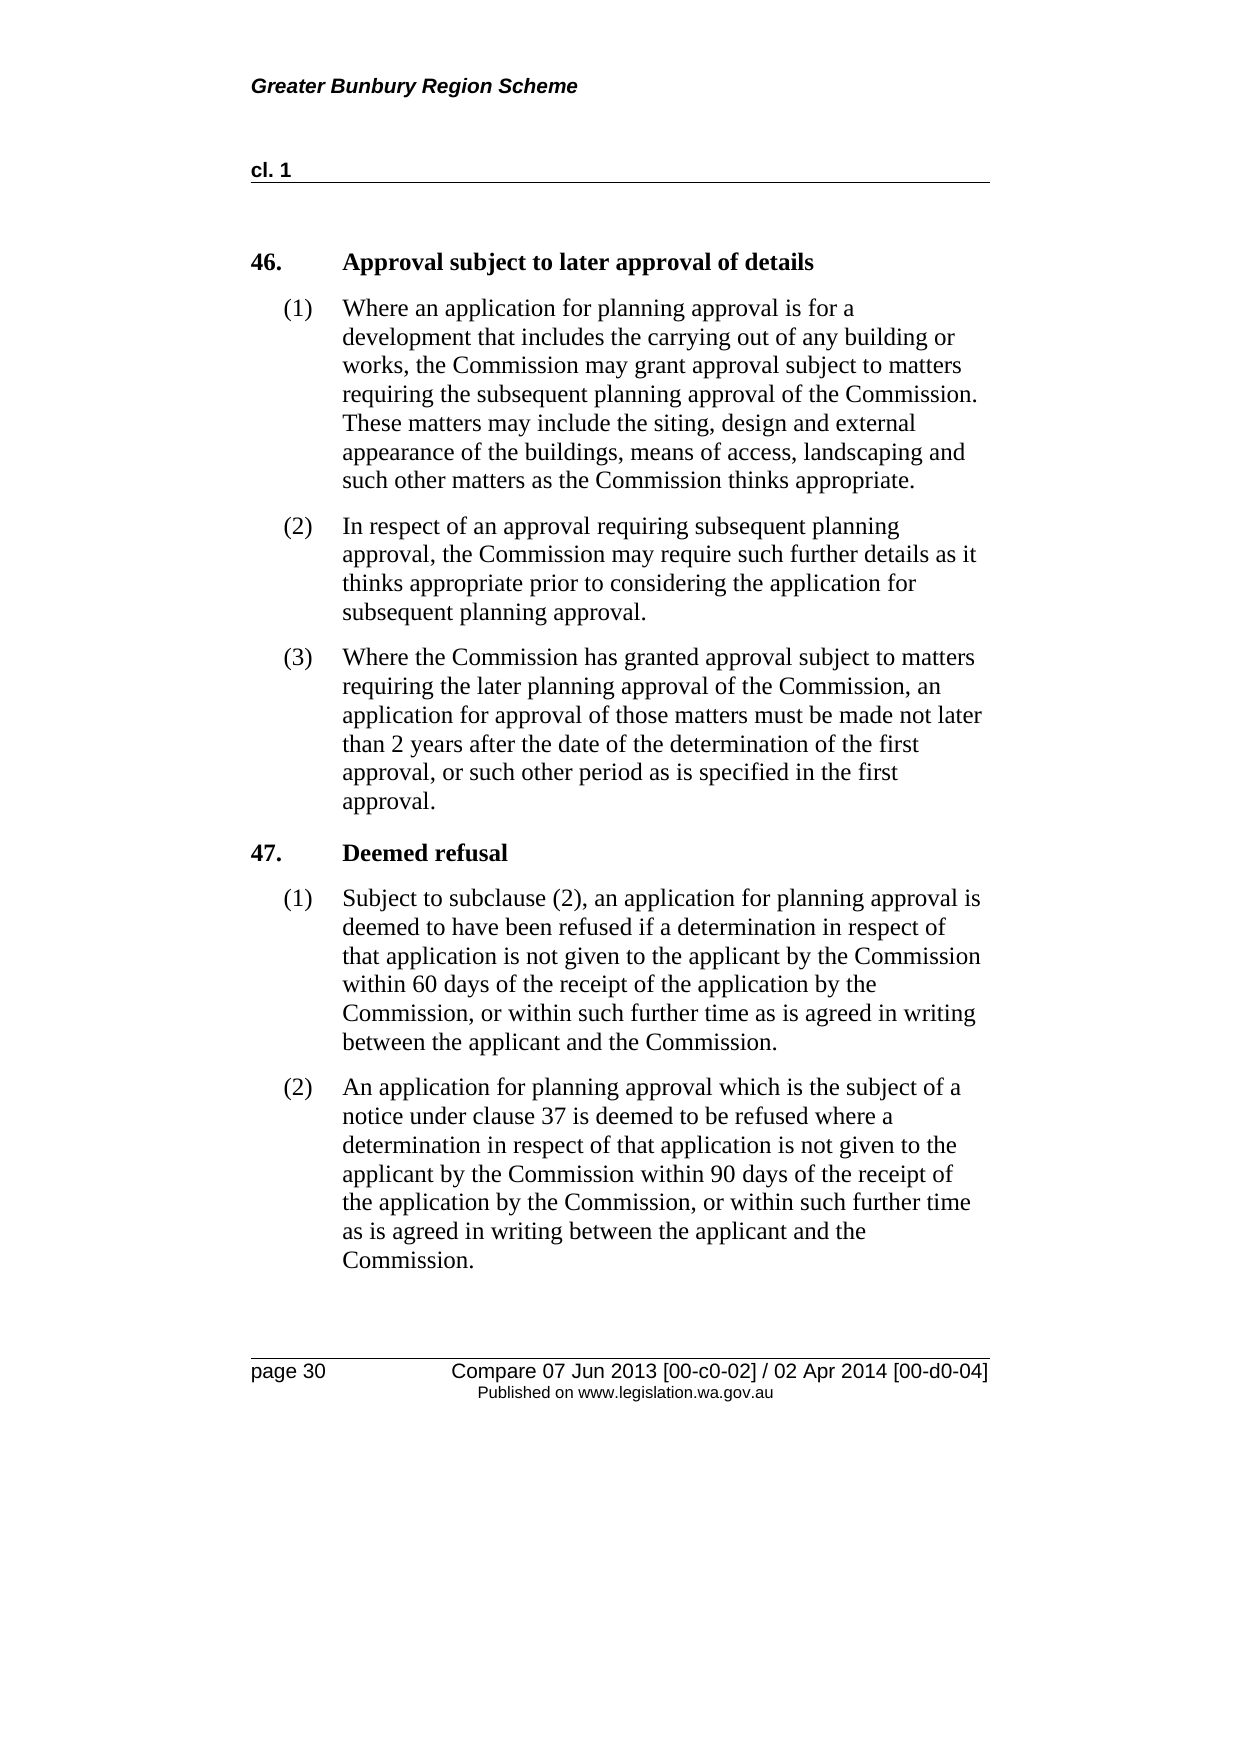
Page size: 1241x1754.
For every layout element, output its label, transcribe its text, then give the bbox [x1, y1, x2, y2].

text (2) In respect of an approval requiring subsequent planning approval, the Commission may require such further details as it thinks appropriate prior to considering the application for subsequent planning approval. [251, 511, 990, 626]
text (1) Subject to subclause (2), an application for planning approval is deemed to have been refused if a determination in respect of that application is not given to the applicant by the Commission within 60 days of the receipt of the application by the Commission, or within such further time as is agreed in writing between the applicant and the Commission. [251, 883, 990, 1056]
text (3) Where the Commission has granted approval subject to matters requiring the later planning approval of the Commission, an application for approval of those matters must be made not later than 2 years after the date of the determination of the first approval, or such other period as is specified in the first approval. [251, 642, 990, 815]
text (1) Where an application for planning approval is for a development that includes the carrying out of any building or works, the Commission may grant approval subject to matters requiring the subsequent planning approval of the Commission. These matters may include the siting, design and external appearance of the buildings, means of access, landscaping and such other matters as the Commission thinks appropriate. [251, 293, 990, 494]
subtitle 46. Approval subject to later approval of details [251, 247, 990, 276]
subtitle 47. Deemed refusal [251, 838, 990, 867]
text (2) An application for planning approval which is the subject of a notice under clause 37 is deemed to be refused where a determination in respect of that application is not given to the applicant by the Commission within 90 days of the receipt of the application by the Commission, or within such further time as is agreed in writing between the applicant and the Commission. [251, 1072, 990, 1274]
